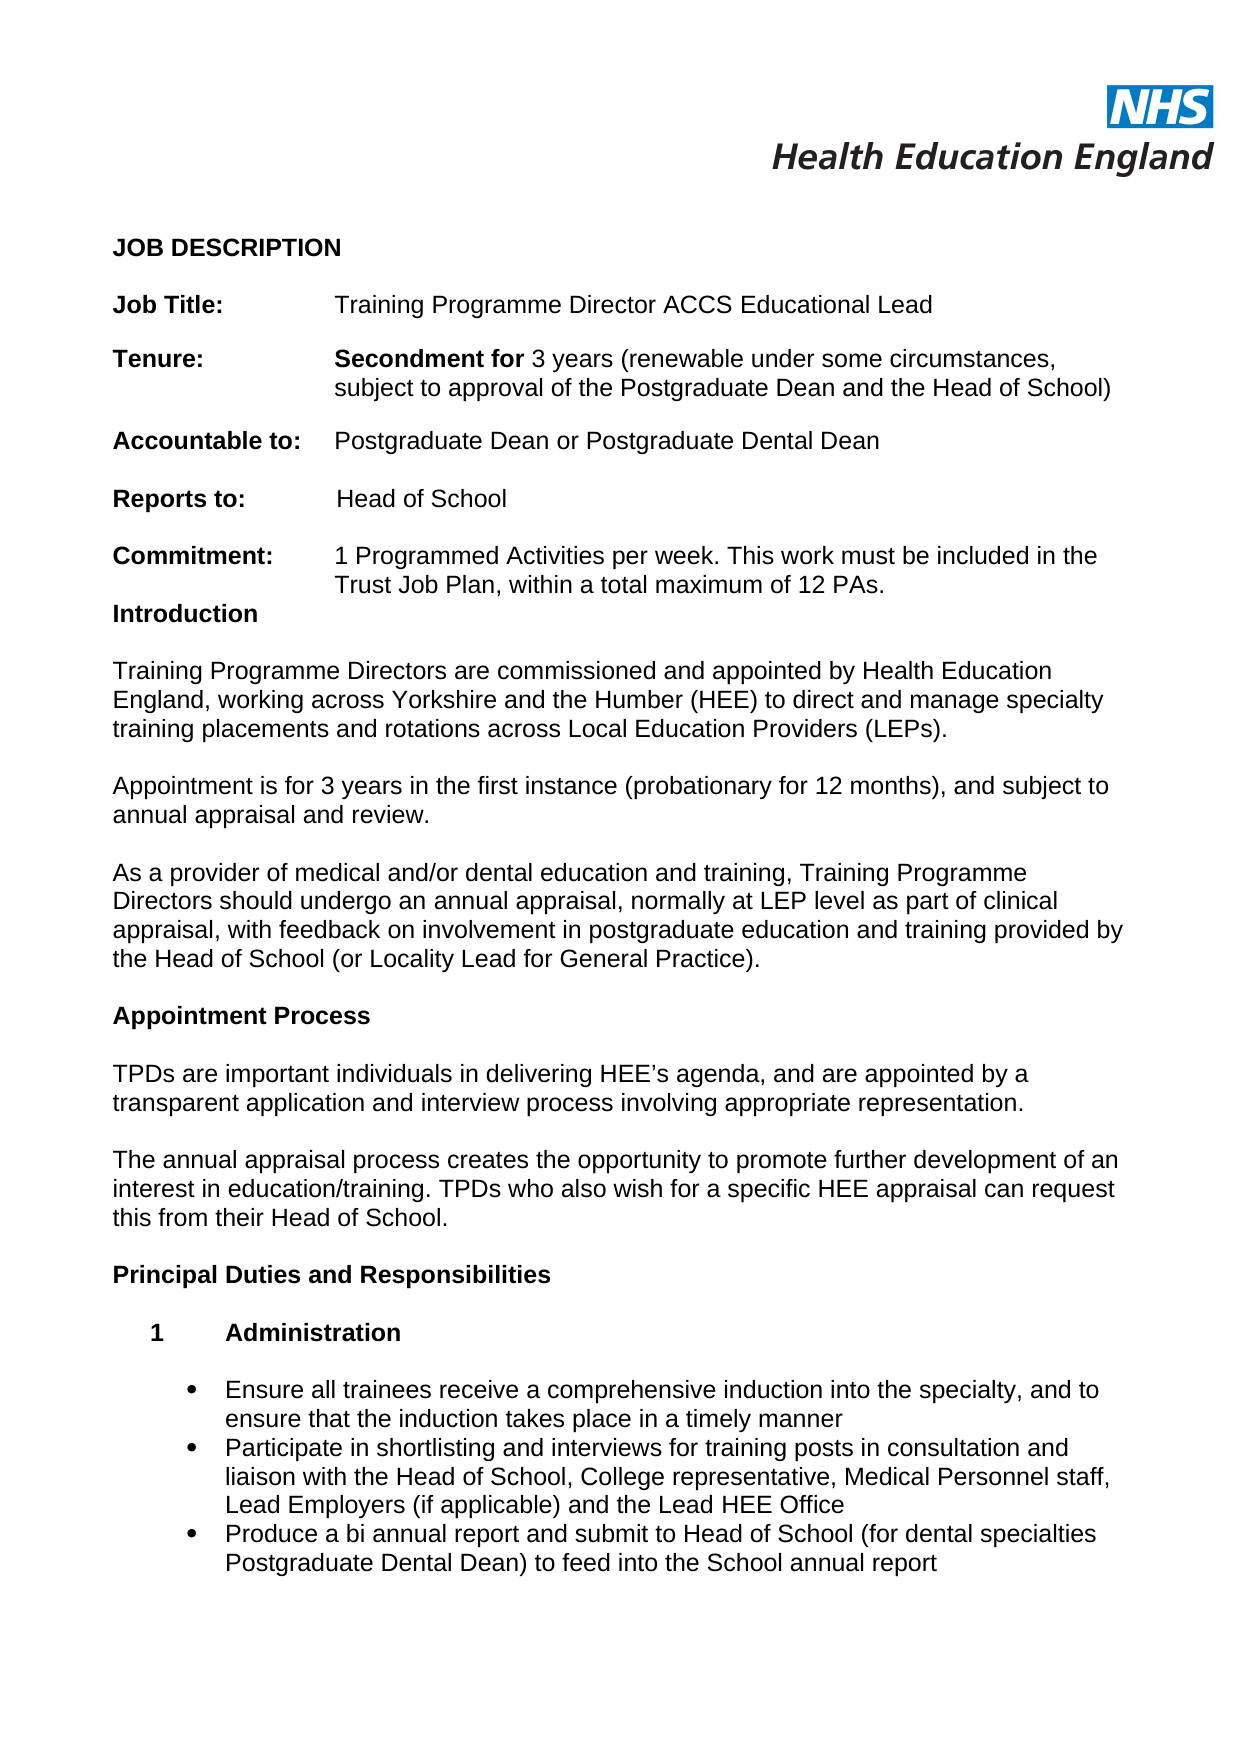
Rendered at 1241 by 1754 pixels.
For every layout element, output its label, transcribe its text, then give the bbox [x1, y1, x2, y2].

subtitle Accountable to: Postgraduate Dean or Postgraduate Dental Dean [112, 426, 1128, 455]
subtitle Reports to: Head of School [112, 484, 1128, 513]
text Training Programme Directors are commissioned and appointed by Health Education England, working across Yorkshire and the Humber (HEE) to direct and manage specialty training placements and rotations across Local Education Providers (LEPs). [112, 656, 1128, 743]
text The annual appraisal process creates the opportunity to promote further development of an interest in education/training. TPDs who also wish for a specific HEE appraisal can request this from their Head of School. [112, 1145, 1128, 1231]
text Commitment: 1 Programmed Activities per week. This work must be included in the Trust Job Plan, within a total maximum of 12 PAs. [112, 541, 1128, 599]
subtitle Job Title: Training Programme Director ACCS Educational Lead [112, 290, 1221, 319]
subtitle Administration [150, 1318, 1128, 1346]
picture [31, 25, 1241, 207]
text Tenure: Secondment for 3 years (renewable under some circumstances, subject to approval of the Postgraduate Dean and the Head of School) [112, 344, 1128, 401]
text TPDs are important individuals in delivering HEE’s agenda, and are appointed by a transparent application and interview process involving appropriate representation. [112, 1059, 1128, 1116]
text Appointment Process [112, 1001, 1128, 1030]
text As a provider of medical and/or dental education and training, Training Programme Directors should undergo an annual appraisal, normally at LEP level as part of clinical appraisal, with feedback on involvement in postgraduate education and training provided by the Head of School (or Locality Lead for General Practice). [112, 858, 1128, 973]
list Participate in shortlisting and interviews for training posts in consultation and liaison with the Head of School, College representative, Medical Personnel staff, Lead Employers (if applicable) and the Lead HEE Office [187, 1433, 1128, 1519]
subtitle Principal Duties and Responsibilities [112, 1260, 1128, 1289]
list Produce a bi annual report and submit to Head of School (for dental specialties Postgraduate Dental Dean) to feed into the School annual report [187, 1519, 1128, 1577]
list Ensure all trainees receive a comprehensive induction into the specialty, and to ensure that the induction takes place in a timely manner [187, 1375, 1128, 1433]
text Introduction [112, 599, 1128, 628]
text Appointment is for 3 years in the first instance (probationary for 12 months), and subject to annual appraisal and review. [112, 771, 1128, 829]
subtitle JOB DESCRIPTION [112, 233, 1128, 261]
